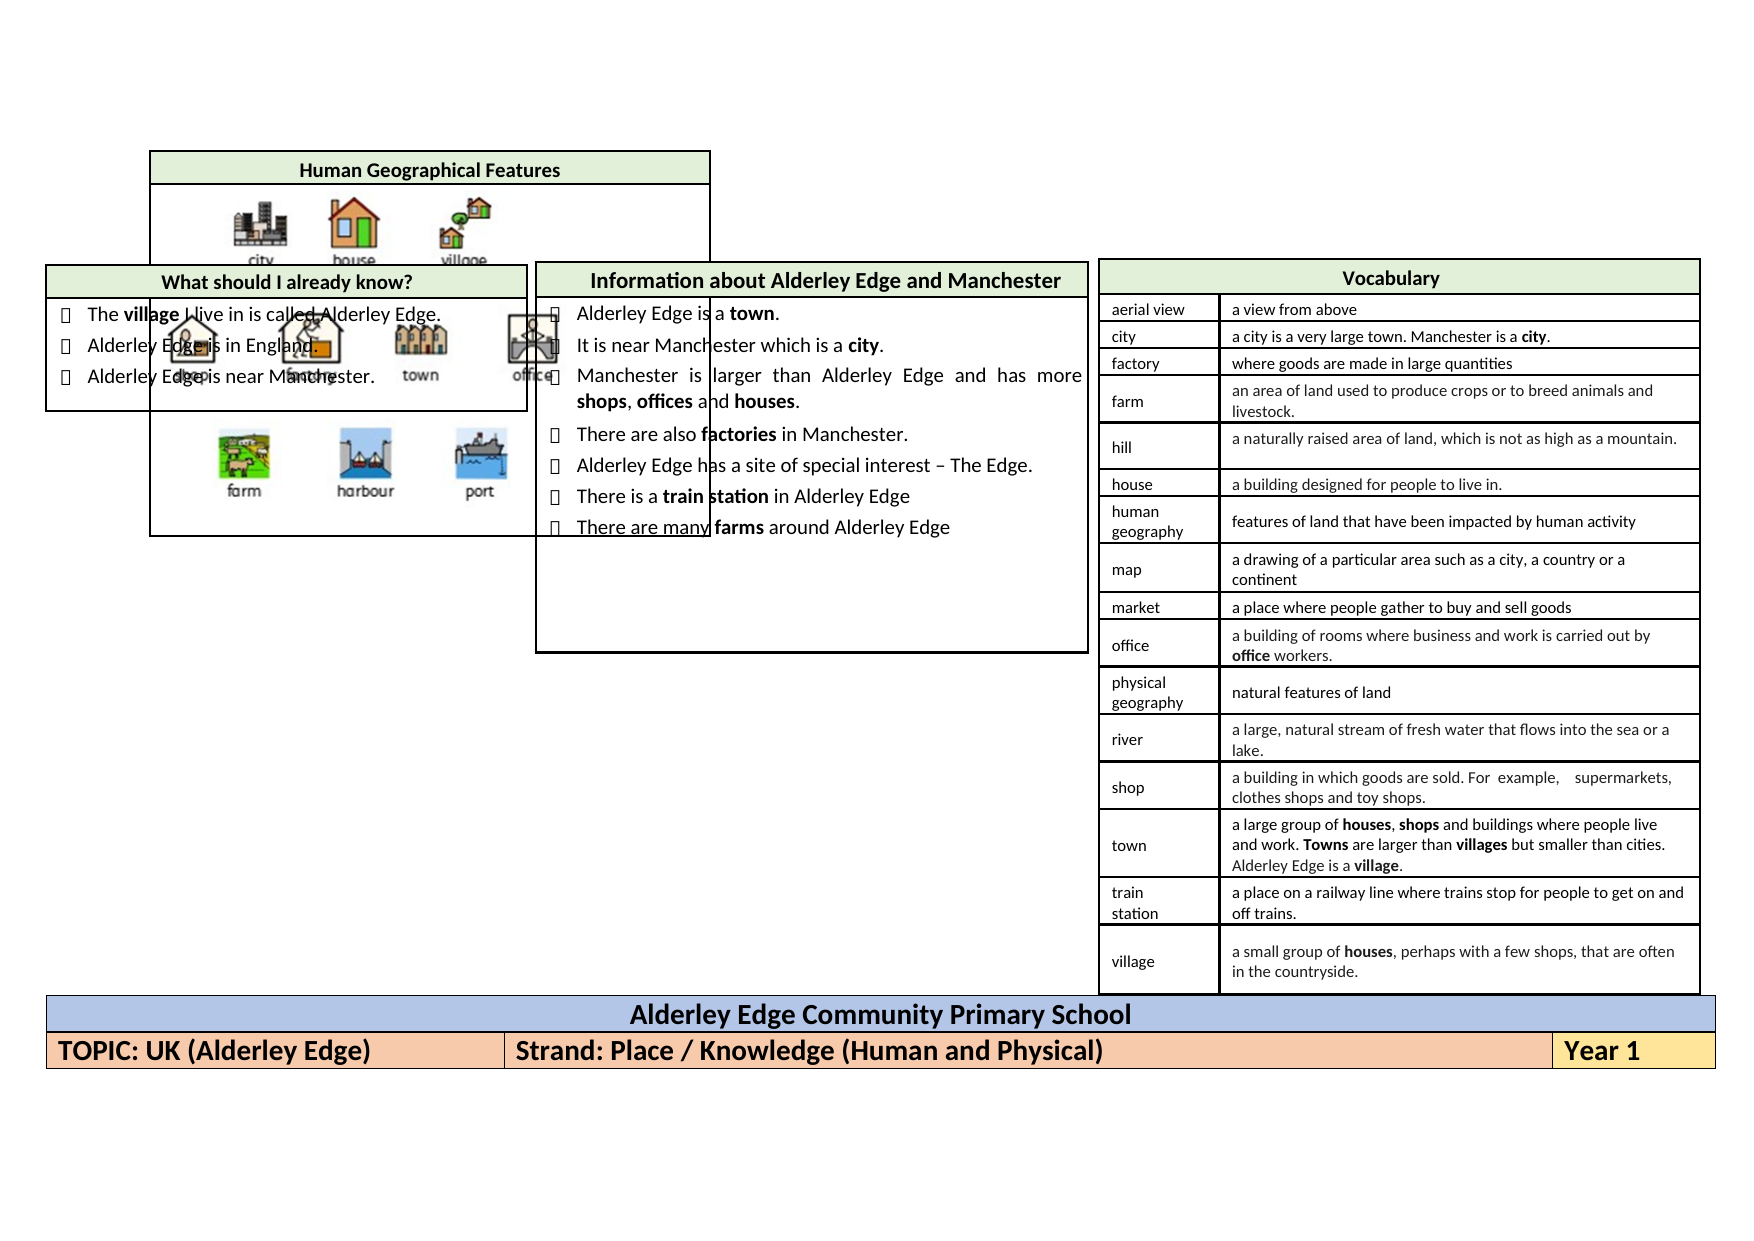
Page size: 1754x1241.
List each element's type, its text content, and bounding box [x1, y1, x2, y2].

table_cell office [1100, 620, 1218, 665]
table_cell town [1100, 810, 1218, 876]
table_cell a drawing of a particular area such as a city, a country or a continent [1221, 544, 1699, 591]
table_cell Manchester is larger than Alderley Edge and has more shops, offices and houses. [568, 360, 1087, 419]
table_cell farm [1100, 376, 1218, 421]
table_cell  [537, 481, 568, 512]
table_cell [151, 185, 709, 264]
table_cell  [537, 360, 568, 419]
table_cell  [537, 298, 568, 329]
table_cell map [1100, 544, 1218, 591]
table_cell a place where people gather to buy and sell goods [1221, 593, 1699, 618]
table_header Alderley Edge Community Primary School [47, 996, 1715, 1031]
table_cell Alderley Edge is a town. [568, 298, 1087, 329]
table_cell a city is a very large town. Manchester is a city. [1221, 322, 1699, 347]
table_cell human geography [1100, 497, 1218, 542]
table_cell a large, natural stream of fresh water that flows into the sea or a lake. [1221, 715, 1699, 760]
table_cell aerial view [1100, 295, 1218, 320]
table_cell Alderley Edge is near Manchester. [86, 361, 526, 409]
table_cell a building designed for people to live in. [1221, 470, 1699, 494]
table_cell There are many farms around Alderley Edge [568, 512, 1087, 651]
table_cell a large group of houses, shops and buildings where people live and work. Towns are larger than villages but smaller than cities. Alderley Edge is a village. [1221, 810, 1699, 876]
table_header Information about Alderley Edge and Manchester [568, 263, 1087, 296]
table_cell city [1100, 322, 1218, 347]
table_cell There is a train station in Alderley Edge [568, 481, 1087, 512]
table_cell a naturally raised area of land, which is not as high as a mountain. [1221, 424, 1699, 467]
table_cell train station [1100, 878, 1218, 923]
table_cell village [1100, 926, 1218, 992]
table_cell The village I live in is called Alderley Edge. [86, 299, 526, 330]
table_cell an area of land used to produce crops or to breed animals and livestock. [1221, 376, 1699, 421]
table_cell a building of rooms where business and work is carried out by office workers. [1221, 620, 1699, 665]
table_cell house [1100, 470, 1218, 494]
table_header [47, 266, 86, 297]
table_cell where goods are made in large quantities [1221, 349, 1699, 374]
table_header [1100, 260, 1219, 293]
table_cell TOPIC: UK (Alderley Edge) [47, 1033, 504, 1068]
table_header [537, 263, 568, 296]
table_cell factory [1100, 349, 1218, 374]
table_cell There are also factories in Manchester. [568, 419, 1087, 450]
table_header What should I already know? [86, 266, 526, 297]
table_cell  [47, 361, 86, 409]
table_cell a small group of houses, perhaps with a few shops, that are often in the countryside. [1221, 926, 1699, 992]
table_header Vocabulary [1219, 260, 1699, 293]
table_cell market [1100, 593, 1218, 618]
table_cell river [1100, 715, 1218, 760]
table_cell Strand: Place / Knowledge (Human and Physical) [505, 1033, 1552, 1068]
table_cell shop [1100, 763, 1218, 808]
table_cell a view from above [1221, 295, 1699, 320]
table_cell  [537, 450, 568, 481]
table_cell Alderley Edge has a site of special interest – The Edge. [568, 450, 1087, 481]
table_cell natural features of land [1221, 668, 1699, 713]
table_cell  [47, 299, 86, 330]
table_cell Year 1 [1553, 1033, 1715, 1068]
table_cell [151, 412, 535, 535]
table_cell  [537, 419, 568, 450]
table_cell hill [1100, 424, 1218, 467]
table_cell  [47, 330, 86, 361]
picture [167, 190, 584, 508]
table_cell  [537, 512, 568, 651]
table_cell  [537, 329, 568, 360]
table_cell It is near Manchester which is a city. [568, 329, 1087, 360]
table_cell Alderley Edge is in England. [86, 330, 526, 361]
table_cell physical geography [1100, 668, 1218, 713]
table_cell a place on a railway line where trains stop for people to get on and off trains. [1221, 878, 1699, 923]
table_header Human Geographical Features [151, 152, 709, 183]
table_cell a building in which goods are sold. For example, supermarkets, clothes shops and toy shops. [1221, 763, 1699, 808]
table_cell features of land that have been impacted by human activity [1221, 497, 1699, 542]
